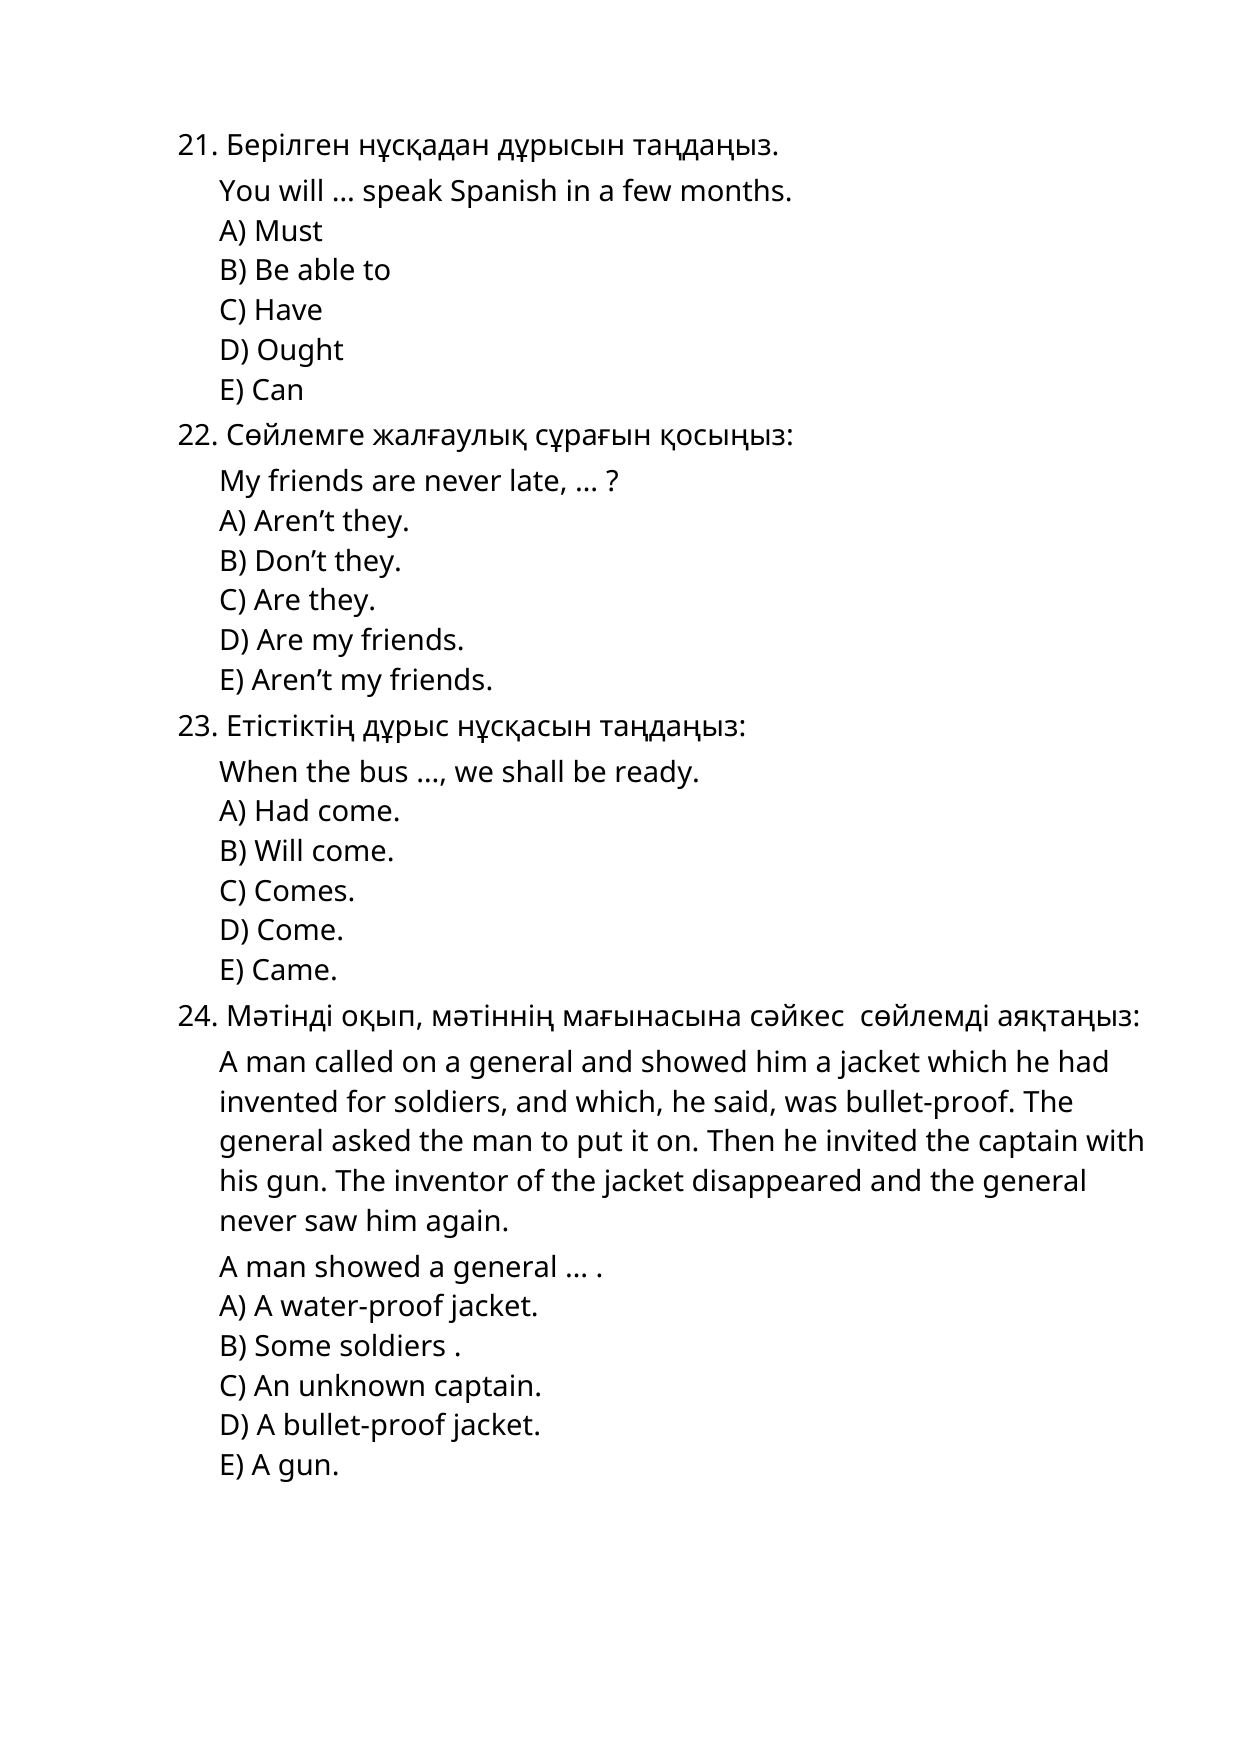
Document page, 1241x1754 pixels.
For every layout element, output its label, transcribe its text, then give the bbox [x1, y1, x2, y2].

table_cell 21. Берілген нұсқадан дұрысын таңдаңыз. You will … speak Spanish in a few months. A) Must B) Be able to C) Have D) Ought E) Can [166, 118, 1170, 408]
table_cell 24. Мәтінді оқып, мәтіннің мағынасына сәйкес сөйлемді аяқтаңыз: A man called on a general and showed him a jacket which he had invented for soldiers, and which, he said, was bullet-proof. The general asked the man to put it on. Then he invited the captain with his gun. The inventor of the jacket disappeared and the general never saw him again. A man showed a general … . A) A water-proof jacket. B) Some soldiers . C) An unknown captain. D) A bullet-proof jacket. E) A gun. [166, 989, 1170, 1484]
table_cell 22. Сөйлемге жалғаулық сұрағын қосыңыз: My friends are never late, … ? A) Aren’t they. B) Don’t they. C) Are they. D) Are my friends. E) Aren’t my friends. [166, 409, 1170, 699]
table_cell 23. Етістіктің дұрыс нұсқасын таңдаңыз: When the bus …, we shall be ready. A) Had come. B) Will come. C) Comes. D) Come. E) Came. [166, 699, 1170, 989]
